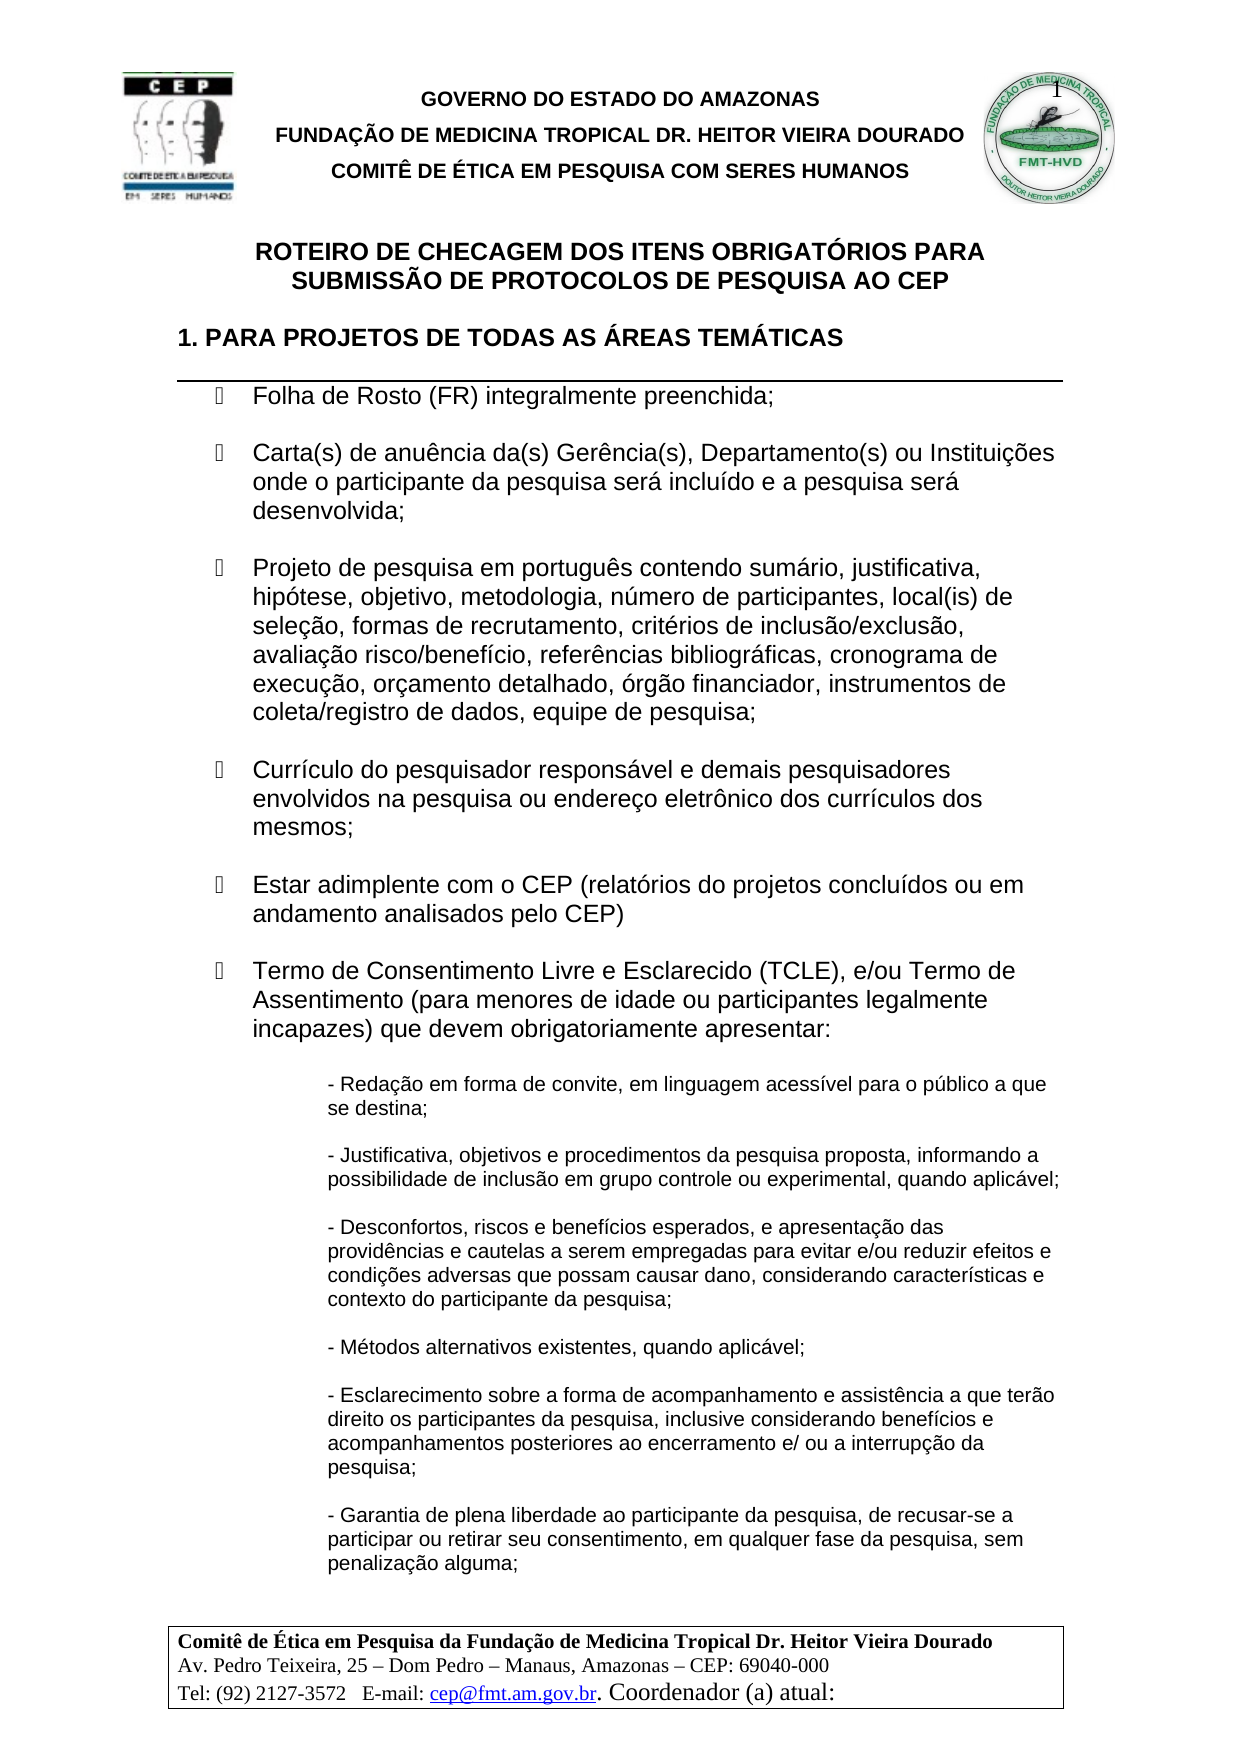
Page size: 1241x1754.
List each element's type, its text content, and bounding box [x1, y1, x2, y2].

text - Desconfortos, riscos e benefícios esperados, e apresentação das providências e cautelas a serem empregadas para evitar e/ou reduzir efeitos e condições adversas que possam causar dano, considerando características e contexto do participante da pesquisa; [327, 1215, 1063, 1311]
list Estar adimplente com o CEP (relatórios do projetos concluídos ou em andamento analisados pelo CEP) [215, 870, 1063, 927]
text - Redação em forma de convite, em linguagem acessível para o público a que se destina; [327, 1071, 1063, 1119]
text 1. PARA PROJETOS DE TODAS AS ÁREAS TEMÁTICAS [177, 323, 1063, 352]
text - Métodos alternativos existentes, quando aplicável; [327, 1335, 1063, 1359]
text - Justificativa, objetivos e procedimentos da pesquisa proposta, informando a possibilidade de inclusão em grupo controle ou experimental, quando aplicável; [327, 1143, 1063, 1191]
text - Esclarecimento sobre a forma de acompanhamento e assistência a que terão direito os participantes da pesquisa, inclusive considerando benefícios e acompanhamentos posteriores ao encerramento e/ ou a interrupção da pesquisa; [327, 1383, 1063, 1479]
list Currículo do pesquisador responsável e demais pesquisadores envolvidos na pesquisa ou endereço eletrônico dos currículos dos mesmos; [215, 755, 1063, 841]
text ROTEIRO DE CHECAGEM DOS ITENS OBRIGATÓRIOS PARA SUBMISSÃO DE PROTOCOLOS DE PESQUISA AO CEP [177, 237, 1063, 294]
list Projeto de pesquisa em português contendo sumário, justificativa, hipótese, objetivo, metodologia, número de participantes, local(is) de seleção, formas de recrutamento, critérios de inclusão/exclusão, avaliação risco/benefício, referências bibliográficas, cronograma de execução, orçamento detalhado, órgão financiador, instrumentos de coleta/registro de dados, equipe de pesquisa; [215, 553, 1063, 726]
list Folha de Rosto (FR) integralmente preenchida; [215, 382, 1063, 409]
text - Garantia de plena liberdade ao participante da pesquisa, de recusar-se a participar ou retirar seu consentimento, em qualquer fase da pesquisa, sem penalização alguma; [327, 1503, 1063, 1574]
list Carta(s) de anuência da(s) Gerência(s), Departamento(s) ou Instituições onde o participante da pesquisa será incluído e a pesquisa será desenvolvida; [215, 438, 1063, 525]
picture [983, 72, 1115, 204]
list Termo de Consentimento Livre e Esclarecido (TCLE), e/ou Termo de Assentimento (para menores de idade ou participantes legalmente incapazes) que devem obrigatoriamente apresentar: [215, 956, 1063, 1043]
picture [121, 72, 237, 204]
